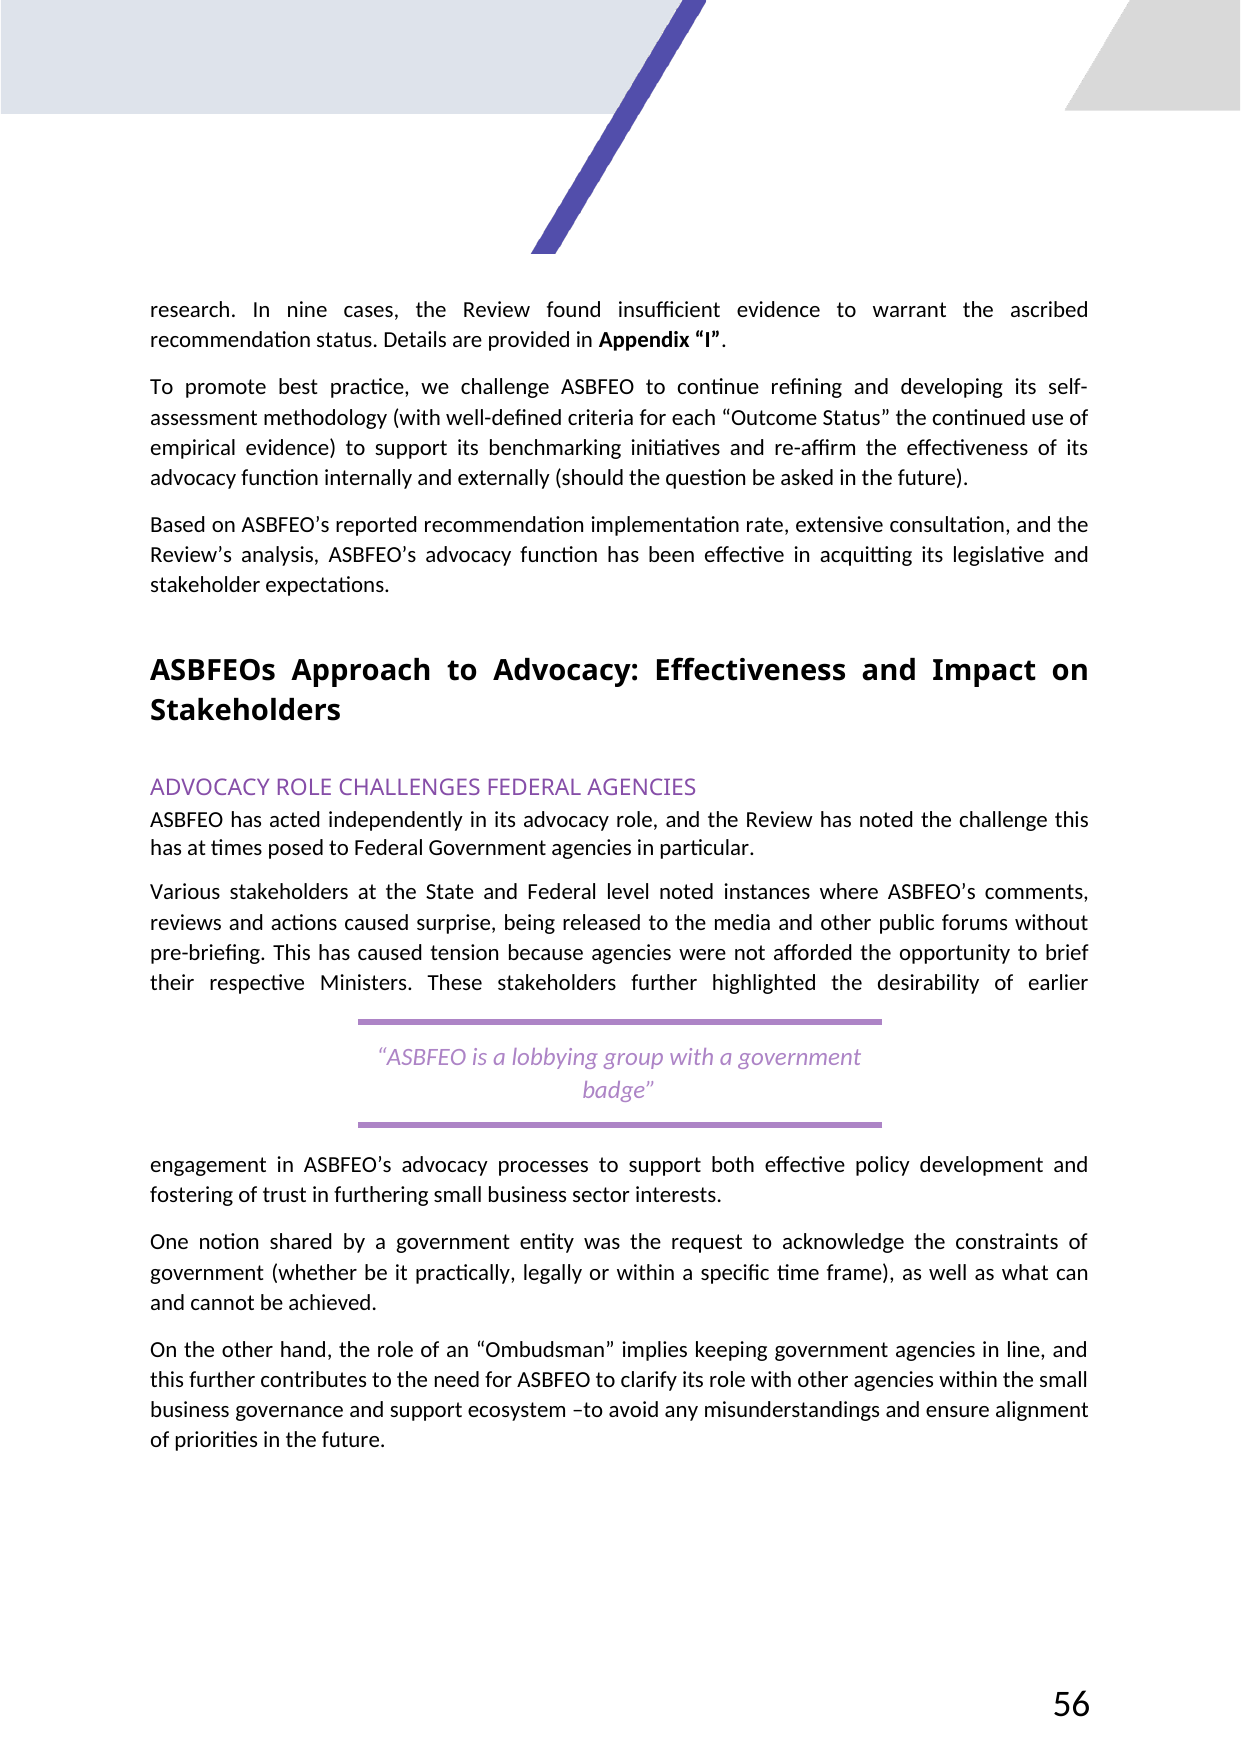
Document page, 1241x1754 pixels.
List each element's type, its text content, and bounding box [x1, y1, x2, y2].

text On the other hand, the role of an “Ombudsman” implies keeping government agencies in line, and this further contributes to the need for ASBFEO to clarify its role with other agencies within the small business governance and support ecosystem –to avoid any misunderstandings and ensure alignment of priorities in the future. [150, 1335, 1090, 1453]
text Various stakeholders at the State and Federal level noted instances where ASBFEO’s comments, reviews and actions caused surprise, being released to the media and other public forums without pre-briefing. This has caused tension because agencies were not afforded the opportunity to brief their respective Ministers. These stakeholders further highlighted the desirability of earlier engagement in ASBFEO’s advocacy processes to support both effective policy development and fostering of trust in furthering small business sector interests. [150, 877, 1090, 1208]
subtitle Advocacy role challenges federal agencies [150, 771, 1090, 802]
text Based on ASBFEO’s reported recommendation implementation rate, extensive consultation, and the Review’s analysis, ASBFEO’s advocacy function has been effective in acquitting its legislative and stakeholder expectations. [150, 510, 1090, 598]
subtitle ASBFEOs Approach to Advocacy: Effectiveness and Impact on Stakeholders [150, 649, 1090, 729]
text ASBFEO has acted independently in its advocacy role, and the Review has noted the challenge this has at times posed to Federal Government agencies in particular. [150, 805, 1090, 861]
text To promote best practice, we challenge ASBFEO to continue refining and developing its self-assessment methodology (with well-defined criteria for each “Outcome Status” the continued use of empirical evidence) to support its benchmarking initiatives and re-affirm the effectiveness of its advocacy function internally and externally (should the question be asked in the future). [150, 372, 1090, 491]
picture [0, 0, 711, 254]
text One notion shared by a government entity was the request to acknowledge the constraints of government (whether be it practically, legally or within a specific time frame), as well as what can and cannot be achieved. [150, 1227, 1090, 1316]
picture [1064, 0, 1241, 111]
